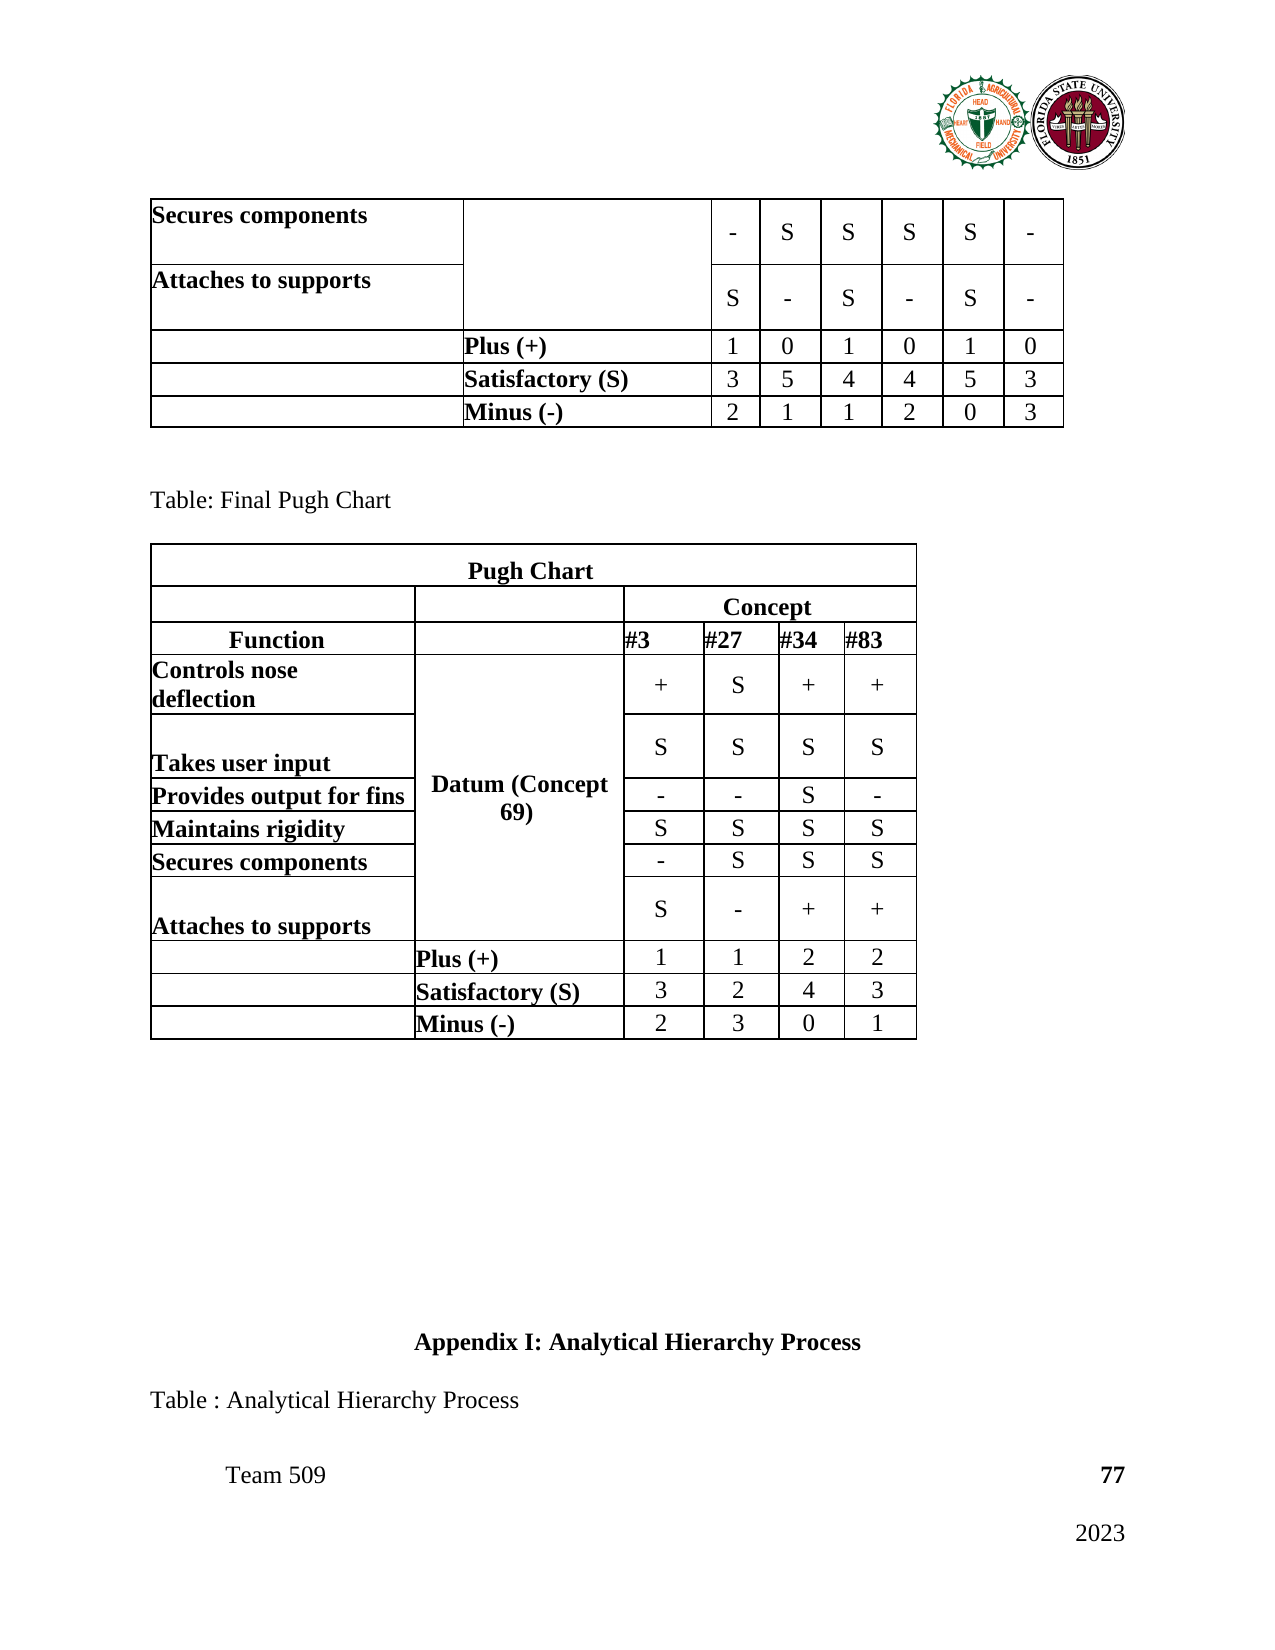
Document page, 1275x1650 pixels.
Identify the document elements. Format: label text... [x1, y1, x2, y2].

table_cell - [705, 779, 778, 810]
table_cell S [845, 845, 916, 876]
table_cell + [780, 877, 844, 940]
table_cell - [625, 779, 703, 810]
table_cell Provides output for fins [152, 779, 414, 810]
table_cell S [822, 200, 881, 264]
table_cell 5 [761, 364, 820, 395]
table_cell S [625, 812, 703, 843]
table_cell [152, 397, 463, 426]
table_cell [152, 364, 463, 395]
table_cell - [845, 779, 916, 810]
table_cell Minus (-) [416, 1007, 623, 1038]
table_cell 3 [625, 974, 703, 1005]
table_cell S [625, 877, 703, 940]
table_cell 2 [705, 974, 778, 1005]
table_cell Concept [625, 587, 916, 621]
table_cell S [944, 200, 1003, 264]
picture [933, 75, 1125, 170]
table_cell - [883, 265, 942, 329]
table_cell S [712, 265, 759, 329]
table_cell Minus (-) [464, 397, 711, 426]
table_cell + [780, 655, 844, 713]
text Table: Final Pugh Chart [150, 485, 1125, 514]
table_cell S [705, 812, 778, 843]
table_cell S [883, 200, 942, 264]
table_cell 2 [712, 397, 759, 426]
table_cell [416, 587, 623, 621]
table_cell #3 [625, 623, 703, 654]
table_cell - [625, 845, 703, 876]
table_cell [152, 941, 414, 972]
table_cell S [780, 845, 844, 876]
table_cell + [845, 655, 916, 713]
table_cell S [822, 265, 881, 329]
table_cell S [705, 655, 778, 713]
table_cell S [845, 715, 916, 777]
table_cell [152, 1007, 414, 1038]
table_cell 1 [712, 331, 759, 362]
table_cell + [845, 877, 916, 940]
table_cell 3 [705, 1007, 778, 1038]
table_cell - [712, 200, 759, 264]
table_cell 3 [712, 364, 759, 395]
table_cell 0 [883, 331, 942, 362]
table_cell 2 [883, 397, 942, 426]
table_header Pugh Chart [152, 545, 916, 585]
table_cell 3 [845, 974, 916, 1005]
table_cell 1 [944, 331, 1003, 362]
table_cell - [761, 265, 820, 329]
table_cell Secures components [152, 845, 414, 876]
table_cell S [944, 265, 1003, 329]
table_cell [152, 331, 463, 362]
table_cell S [780, 779, 844, 810]
table_cell 2 [845, 941, 916, 972]
table_cell 2 [625, 1007, 703, 1038]
table_cell S [845, 812, 916, 843]
table_cell [152, 974, 414, 1005]
table_cell [152, 587, 414, 621]
table_cell - [1005, 265, 1063, 329]
table_cell S [625, 715, 703, 777]
table_cell + [625, 655, 703, 713]
table_cell 4 [780, 974, 844, 1005]
table_cell - [705, 877, 778, 940]
table_cell Controls nose deflection [152, 655, 414, 713]
table_cell Attaches to supports [152, 265, 463, 329]
table_cell 1 [705, 941, 778, 972]
table_cell 2 [780, 941, 844, 972]
table_cell S [780, 715, 844, 777]
table_cell 1 [822, 397, 881, 426]
table_cell Secures components [152, 200, 463, 264]
table_cell Maintains rigidity [152, 812, 414, 843]
table_cell [416, 623, 623, 654]
table_cell #34 [780, 623, 844, 654]
subtitle Appendix I: Analytical Hierarchy Process [150, 1327, 1125, 1356]
table_cell 1 [625, 941, 703, 972]
table_cell 0 [1005, 331, 1063, 362]
table_cell #83 [845, 623, 916, 654]
table_cell S [780, 812, 844, 843]
table_cell 3 [1005, 364, 1063, 395]
table_cell 4 [883, 364, 942, 395]
text Table : Analytical Hierarchy Process [150, 1385, 1125, 1413]
table_cell Takes user input [152, 715, 414, 777]
table_cell 1 [822, 331, 881, 362]
table_cell Plus (+) [416, 941, 623, 972]
table_cell Datum (Concept 69) [416, 655, 623, 940]
table_cell 0 [761, 331, 820, 362]
table_cell 0 [944, 397, 1003, 426]
table_cell 1 [845, 1007, 916, 1038]
table_cell 3 [1005, 397, 1063, 426]
table_cell Plus (+) [464, 331, 711, 362]
table_cell 0 [780, 1007, 844, 1038]
table_cell - [1005, 200, 1063, 264]
table_cell 1 [761, 397, 820, 426]
table_cell Satisfactory (S) [464, 364, 711, 395]
table_cell S [705, 845, 778, 876]
table_cell S [761, 200, 820, 264]
table_cell Attaches to supports [152, 877, 414, 940]
table_cell S [705, 715, 778, 777]
table_cell Satisfactory (S) [416, 974, 623, 1005]
table_cell Function [152, 623, 414, 654]
table_cell 5 [944, 364, 1003, 395]
table_cell #27 [705, 623, 778, 654]
table_cell 4 [822, 364, 881, 395]
